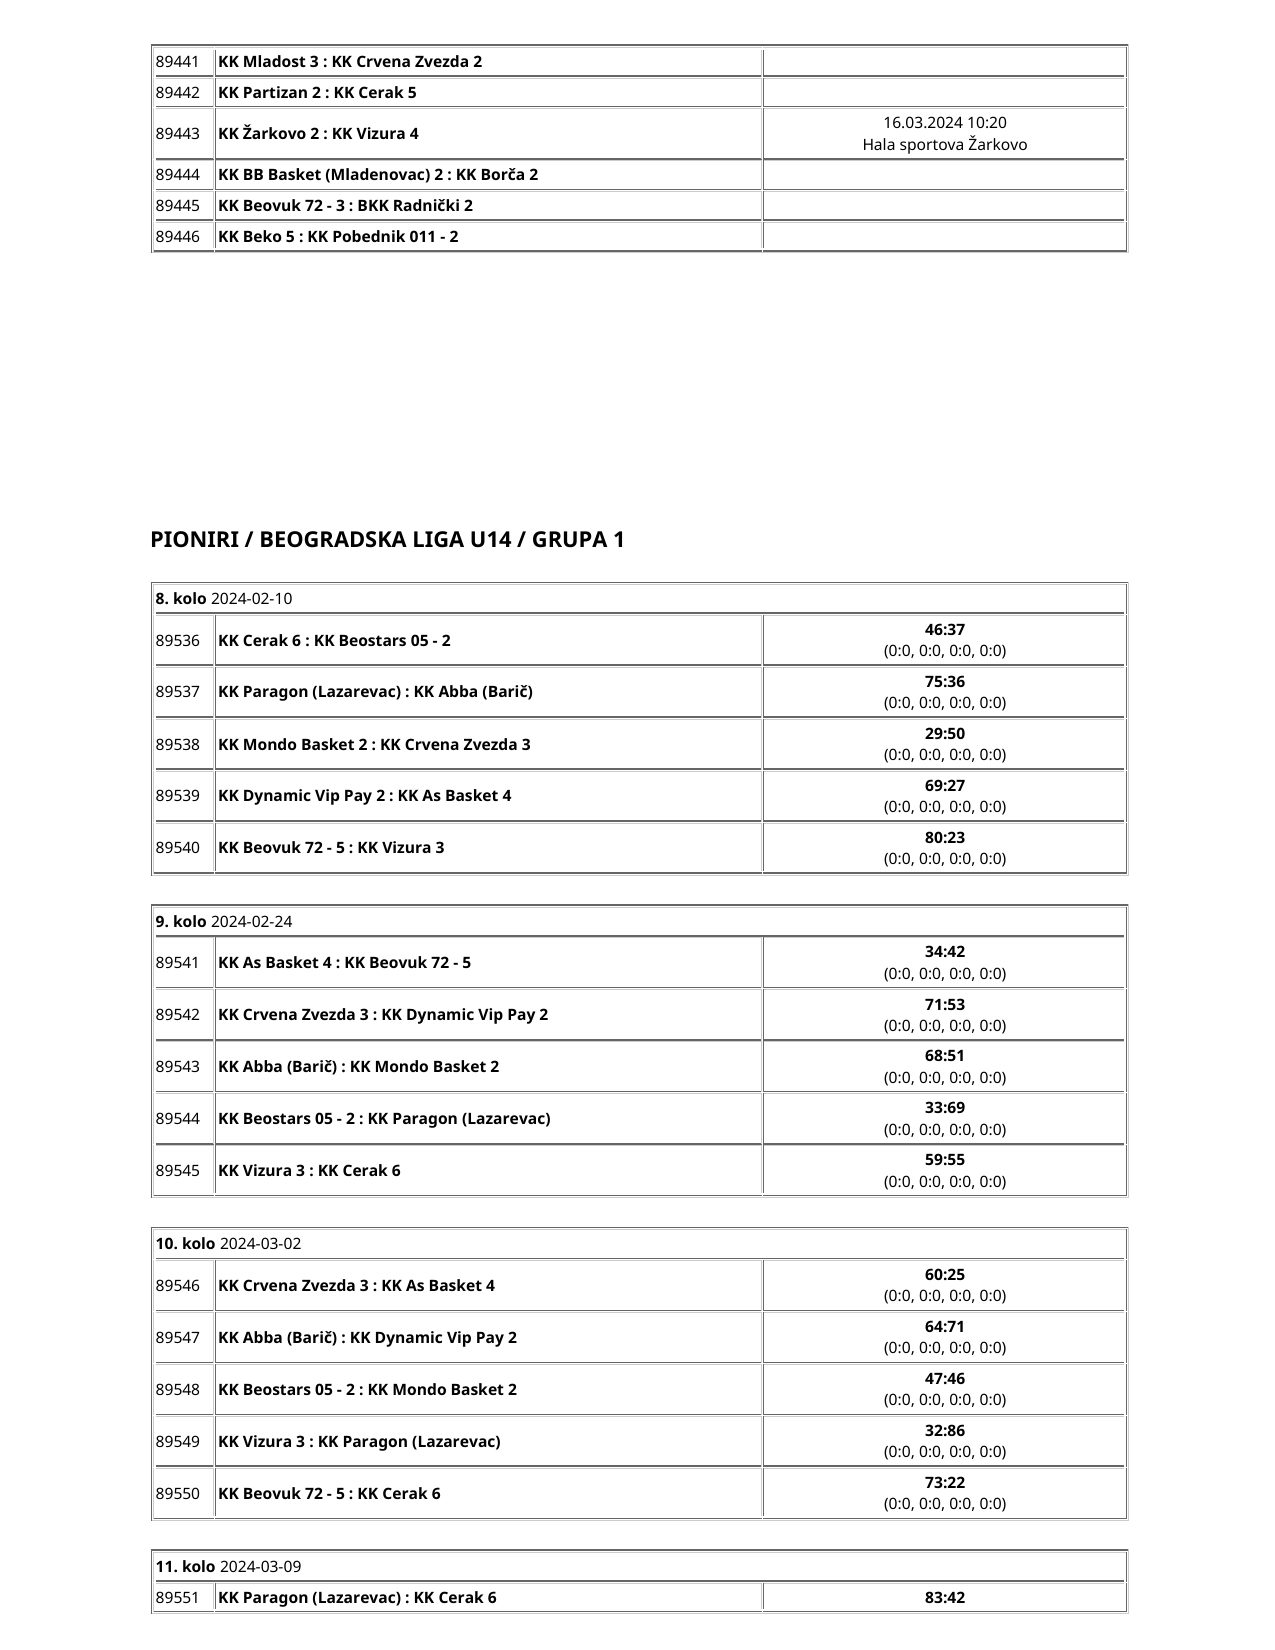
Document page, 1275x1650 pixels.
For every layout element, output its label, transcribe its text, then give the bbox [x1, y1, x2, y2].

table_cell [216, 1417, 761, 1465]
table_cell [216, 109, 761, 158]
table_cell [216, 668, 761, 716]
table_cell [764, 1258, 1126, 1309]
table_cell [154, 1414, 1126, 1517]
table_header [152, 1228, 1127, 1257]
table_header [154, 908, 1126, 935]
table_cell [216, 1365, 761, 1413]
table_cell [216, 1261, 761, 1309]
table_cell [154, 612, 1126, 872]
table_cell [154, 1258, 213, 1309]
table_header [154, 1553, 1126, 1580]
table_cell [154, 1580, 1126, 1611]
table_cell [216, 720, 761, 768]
text PIONIRI / BEOGRADSKA LIGA U14 / GRUPA 1 [150, 524, 1125, 582]
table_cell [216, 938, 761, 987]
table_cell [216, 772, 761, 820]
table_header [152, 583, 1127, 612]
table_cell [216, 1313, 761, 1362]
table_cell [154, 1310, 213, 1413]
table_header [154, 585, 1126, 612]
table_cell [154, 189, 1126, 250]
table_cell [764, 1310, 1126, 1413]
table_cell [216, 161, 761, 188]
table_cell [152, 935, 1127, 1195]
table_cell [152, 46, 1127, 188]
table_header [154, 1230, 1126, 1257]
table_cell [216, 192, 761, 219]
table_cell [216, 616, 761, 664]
